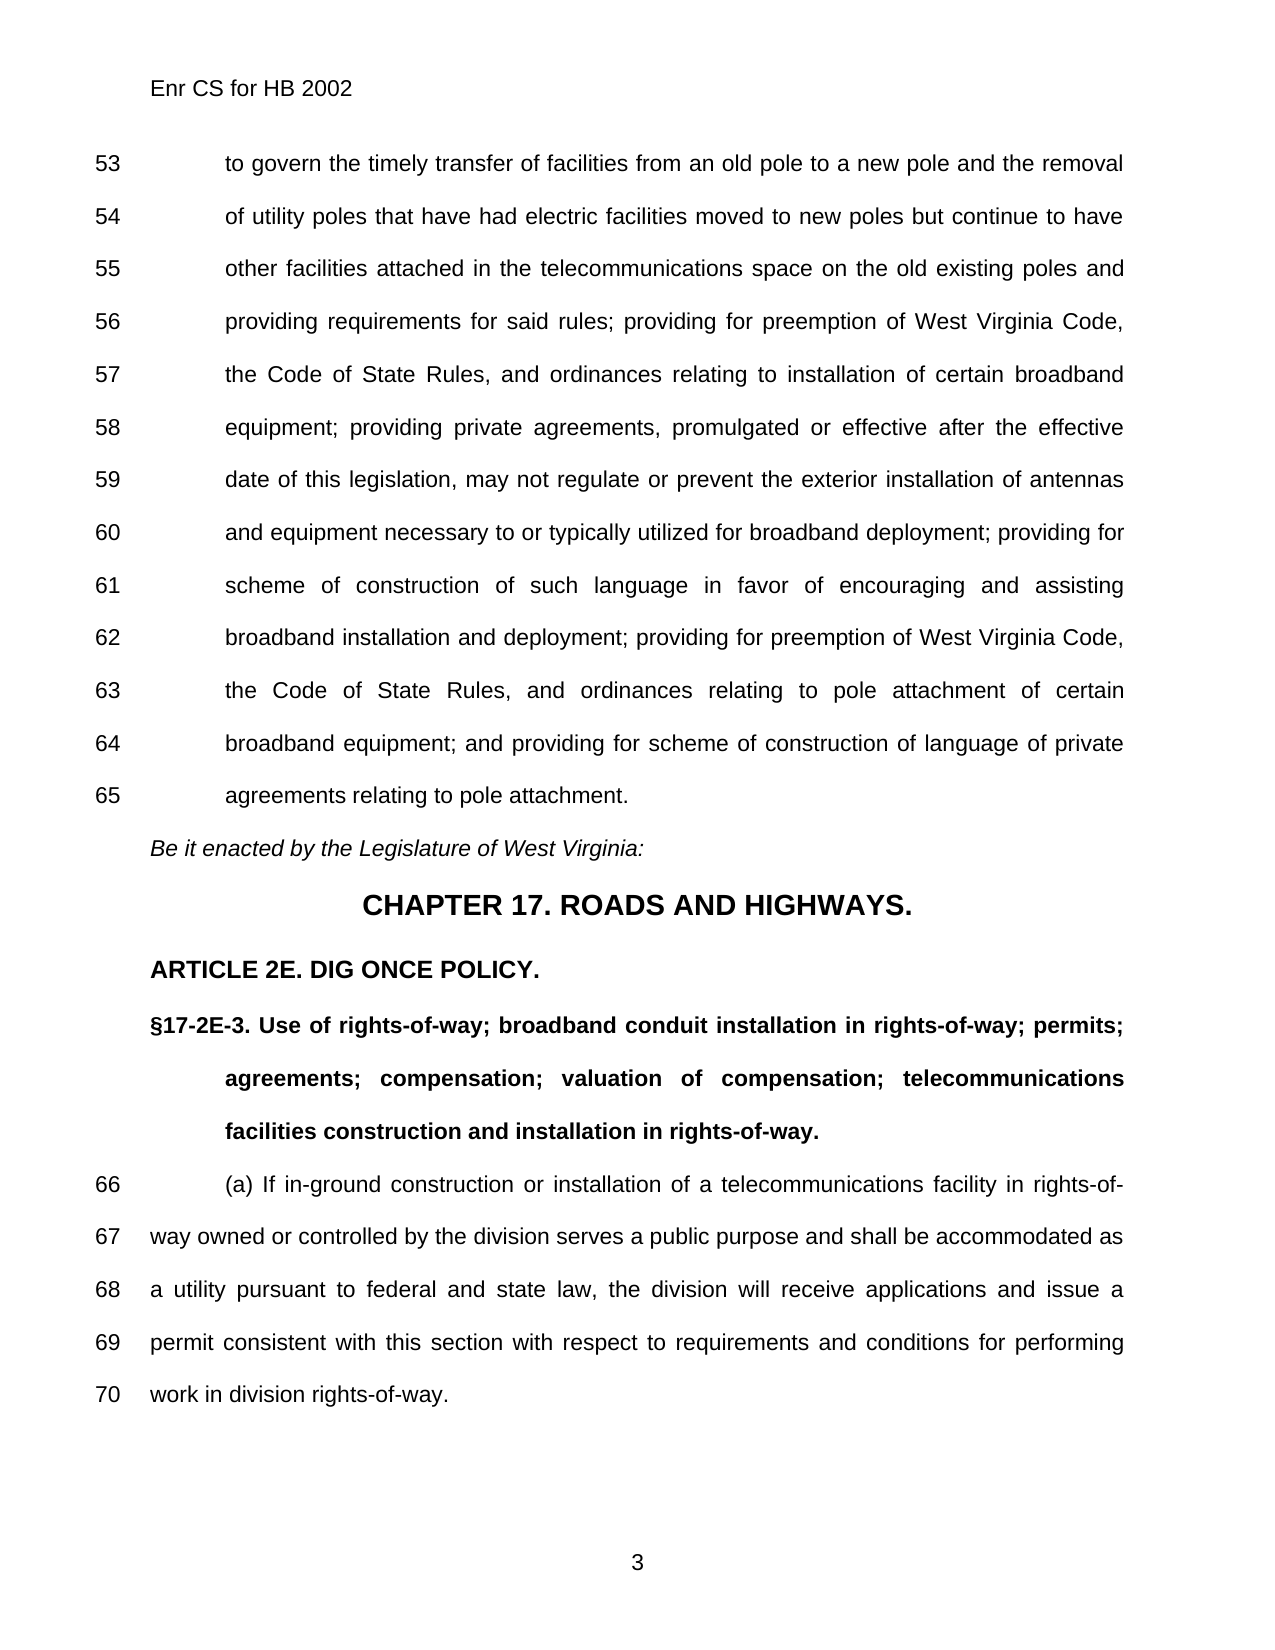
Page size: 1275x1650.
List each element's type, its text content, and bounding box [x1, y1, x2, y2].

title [150, 150, 1125, 809]
subtitle ARTICLE 2E. DIG ONCE POLICY. [150, 955, 1125, 984]
subtitle CHAPTER 17. ROADS AND HIGHWAYS. [150, 888, 1125, 921]
text (a) If in-ground construction or installation of a telecommunications facility in rights-of-way owned or controlled by the division serves a public purpose and shall be accommodated as a utility pursuant to federal and state law, the division will receive applications and issue a permit consistent with this section with respect to requirements and conditions for performing work in division rights-of-way. [150, 1171, 1125, 1408]
subtitle §17-2E-3. Use of rights-of-way; broadband conduit installation in rights-of-way; permits; agreements; compensation; valuation of compensation; telecommunications facilities construction and installation in rights-of-way. [150, 1012, 1125, 1144]
text Be it enacted by the Legislature of West Virginia: [150, 835, 1125, 862]
